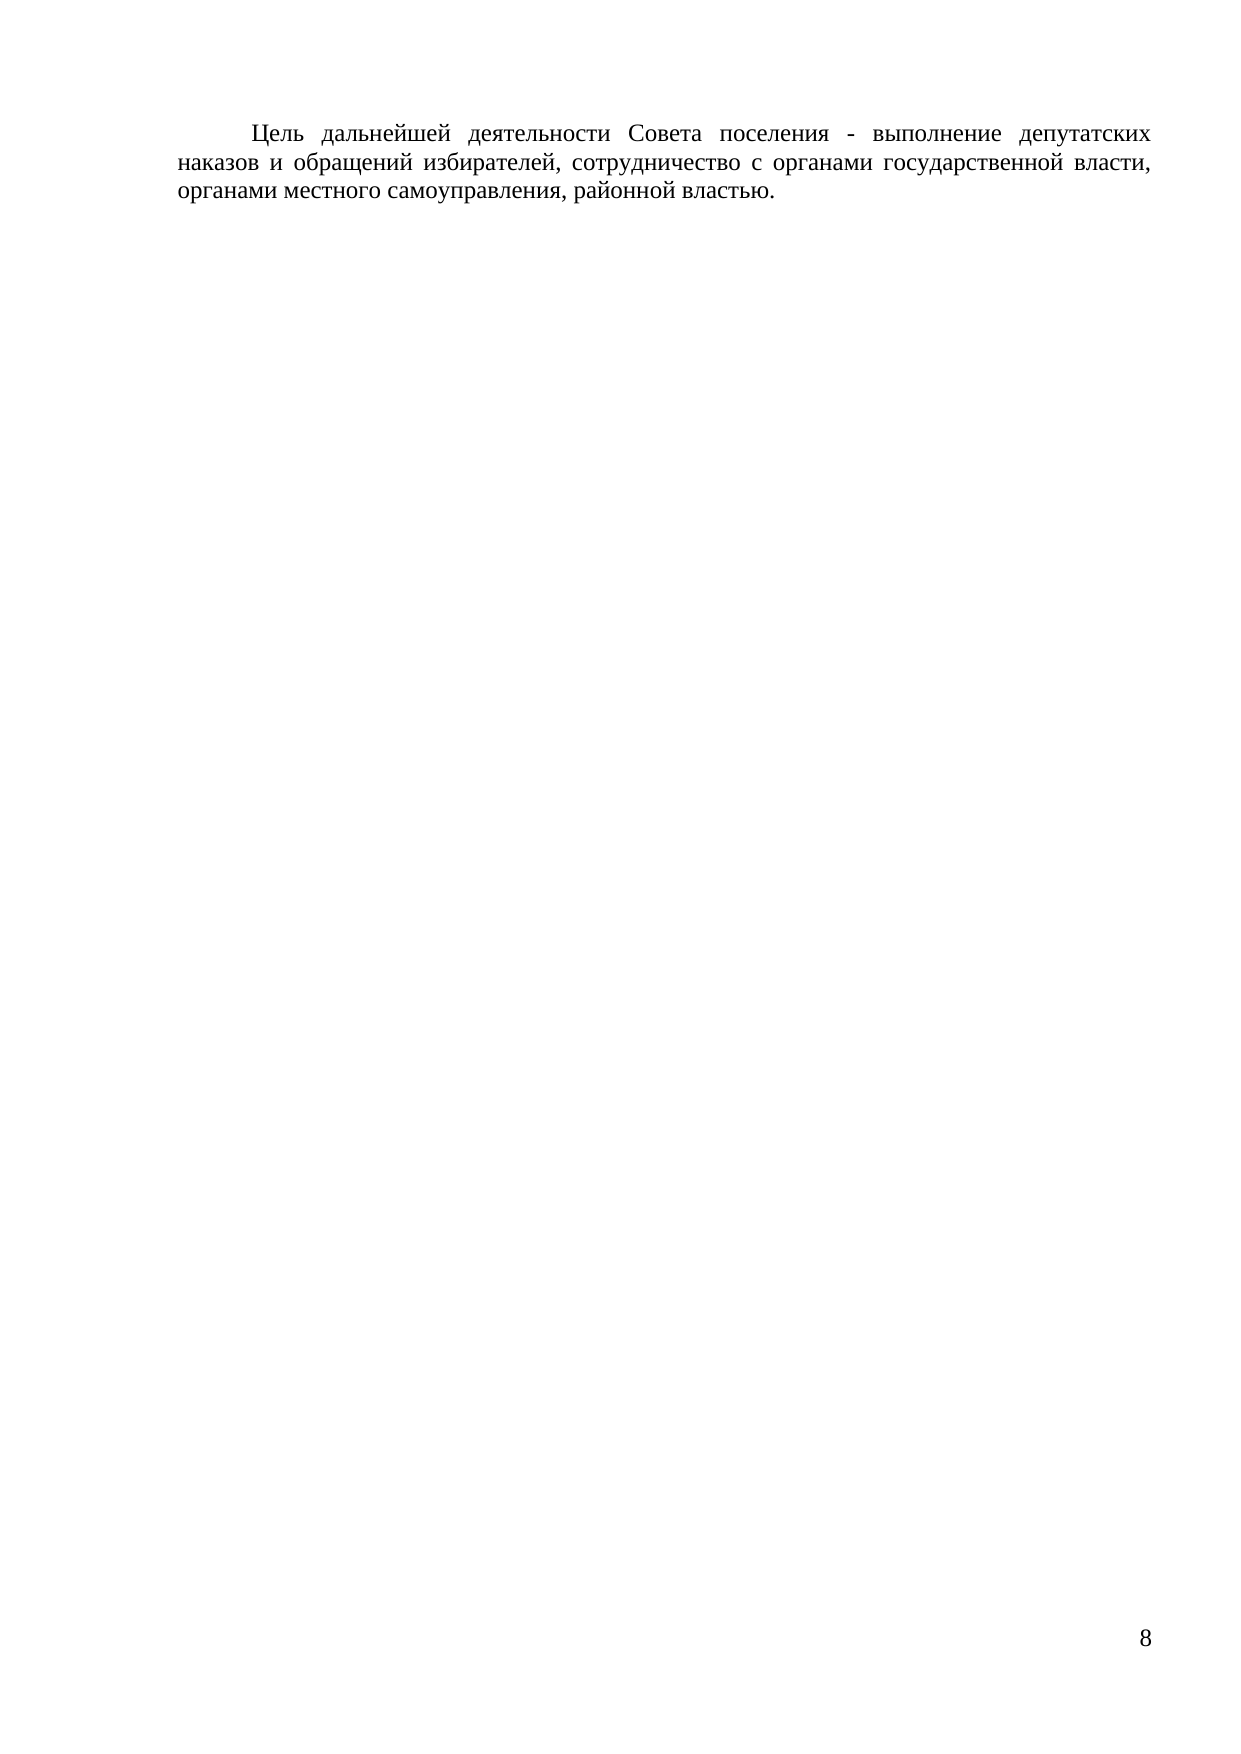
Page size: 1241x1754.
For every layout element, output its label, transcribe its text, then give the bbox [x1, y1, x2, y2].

text Цель дальнейшей деятельности Совета поселения - выполнение депутатских наказов и обращений избирателей, сотрудничество с органами государственной власти, органами местного самоуправления, районной властью. [177, 118, 1152, 204]
